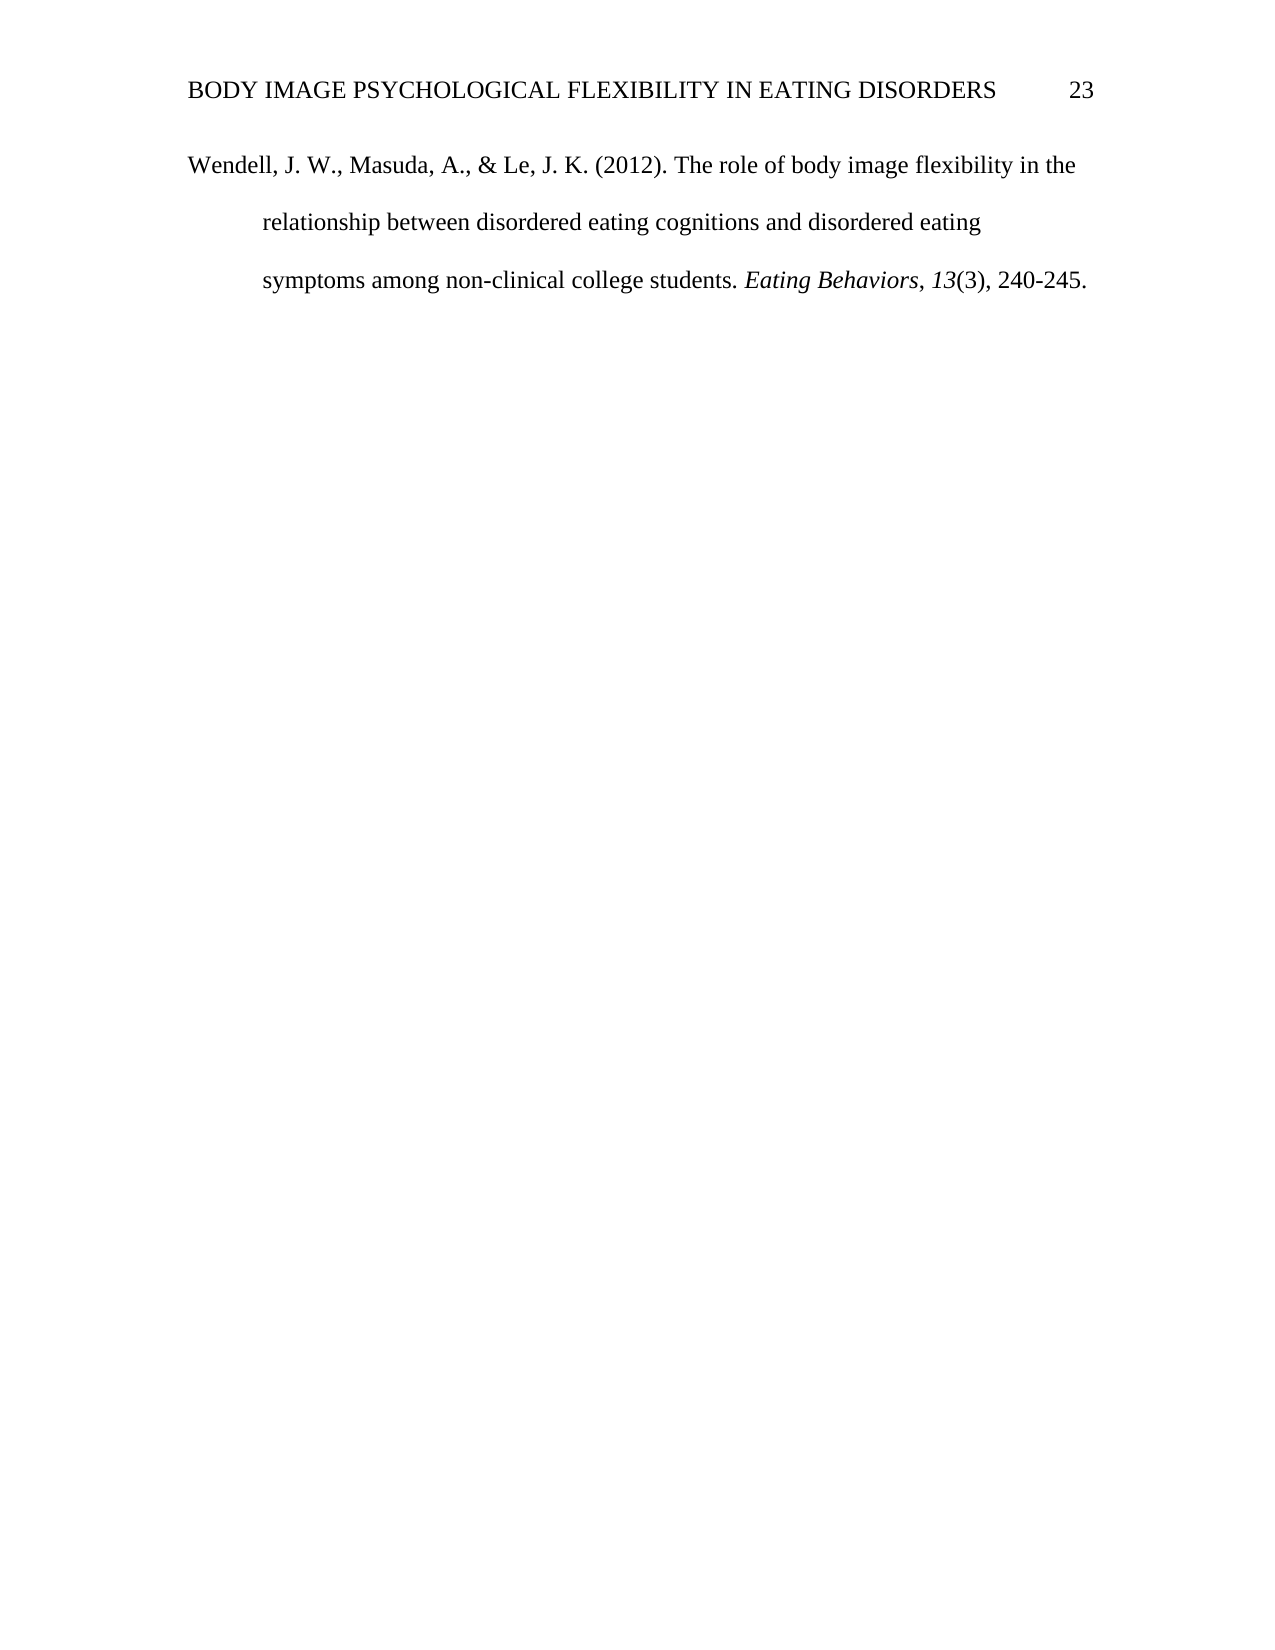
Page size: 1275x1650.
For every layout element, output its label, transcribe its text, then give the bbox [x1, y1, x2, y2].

text Wendell, J. W., Masuda, A., & Le, J. K. (2012). The role of body image flexibility in the relationship between disordered eating cognitions and disordered eating symptoms among non-clinical college students. Eating Behaviors, 13(3), 240-245. [187, 150, 1087, 294]
